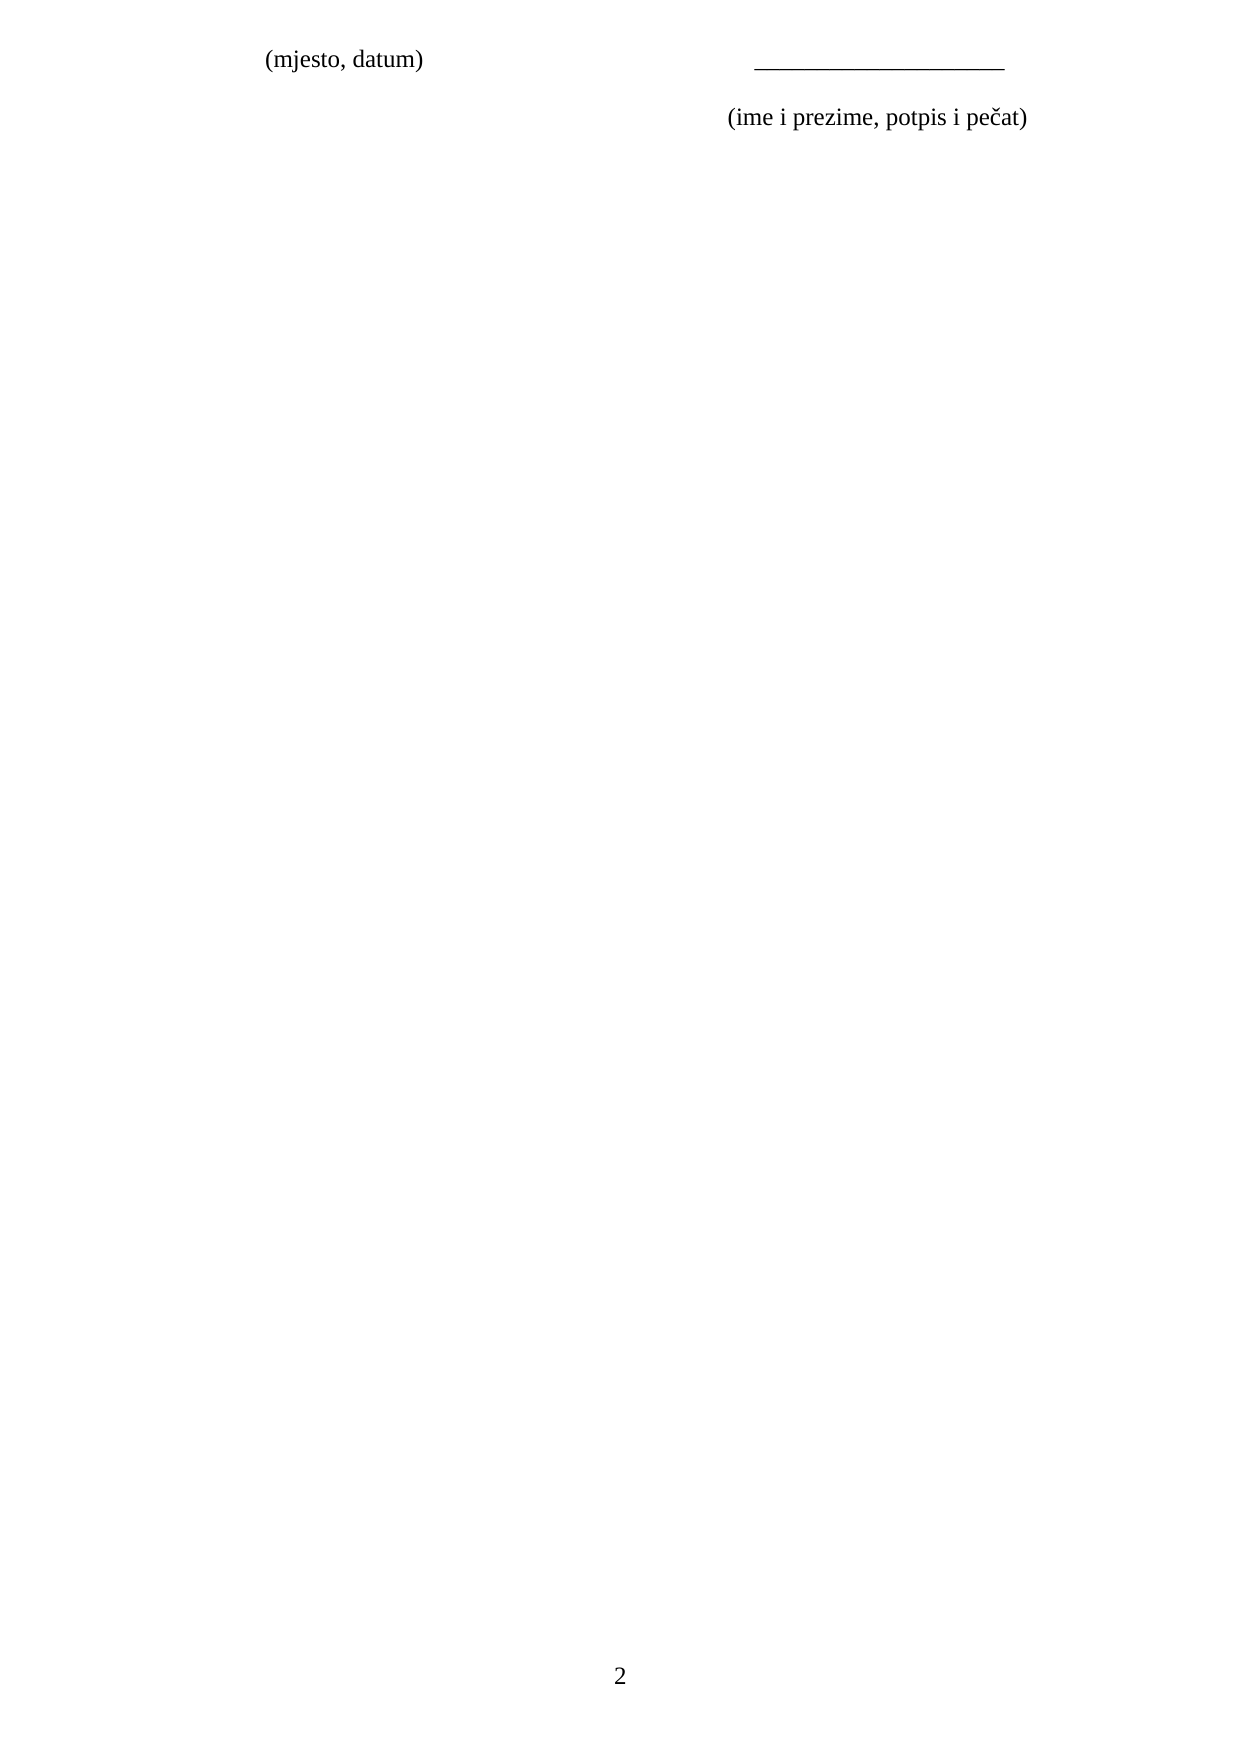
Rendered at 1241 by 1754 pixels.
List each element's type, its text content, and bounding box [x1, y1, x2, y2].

text (mjesto, datum) ____________________ [65, 44, 1175, 73]
text (ime i prezime, potpis i pečat) [65, 102, 1175, 131]
